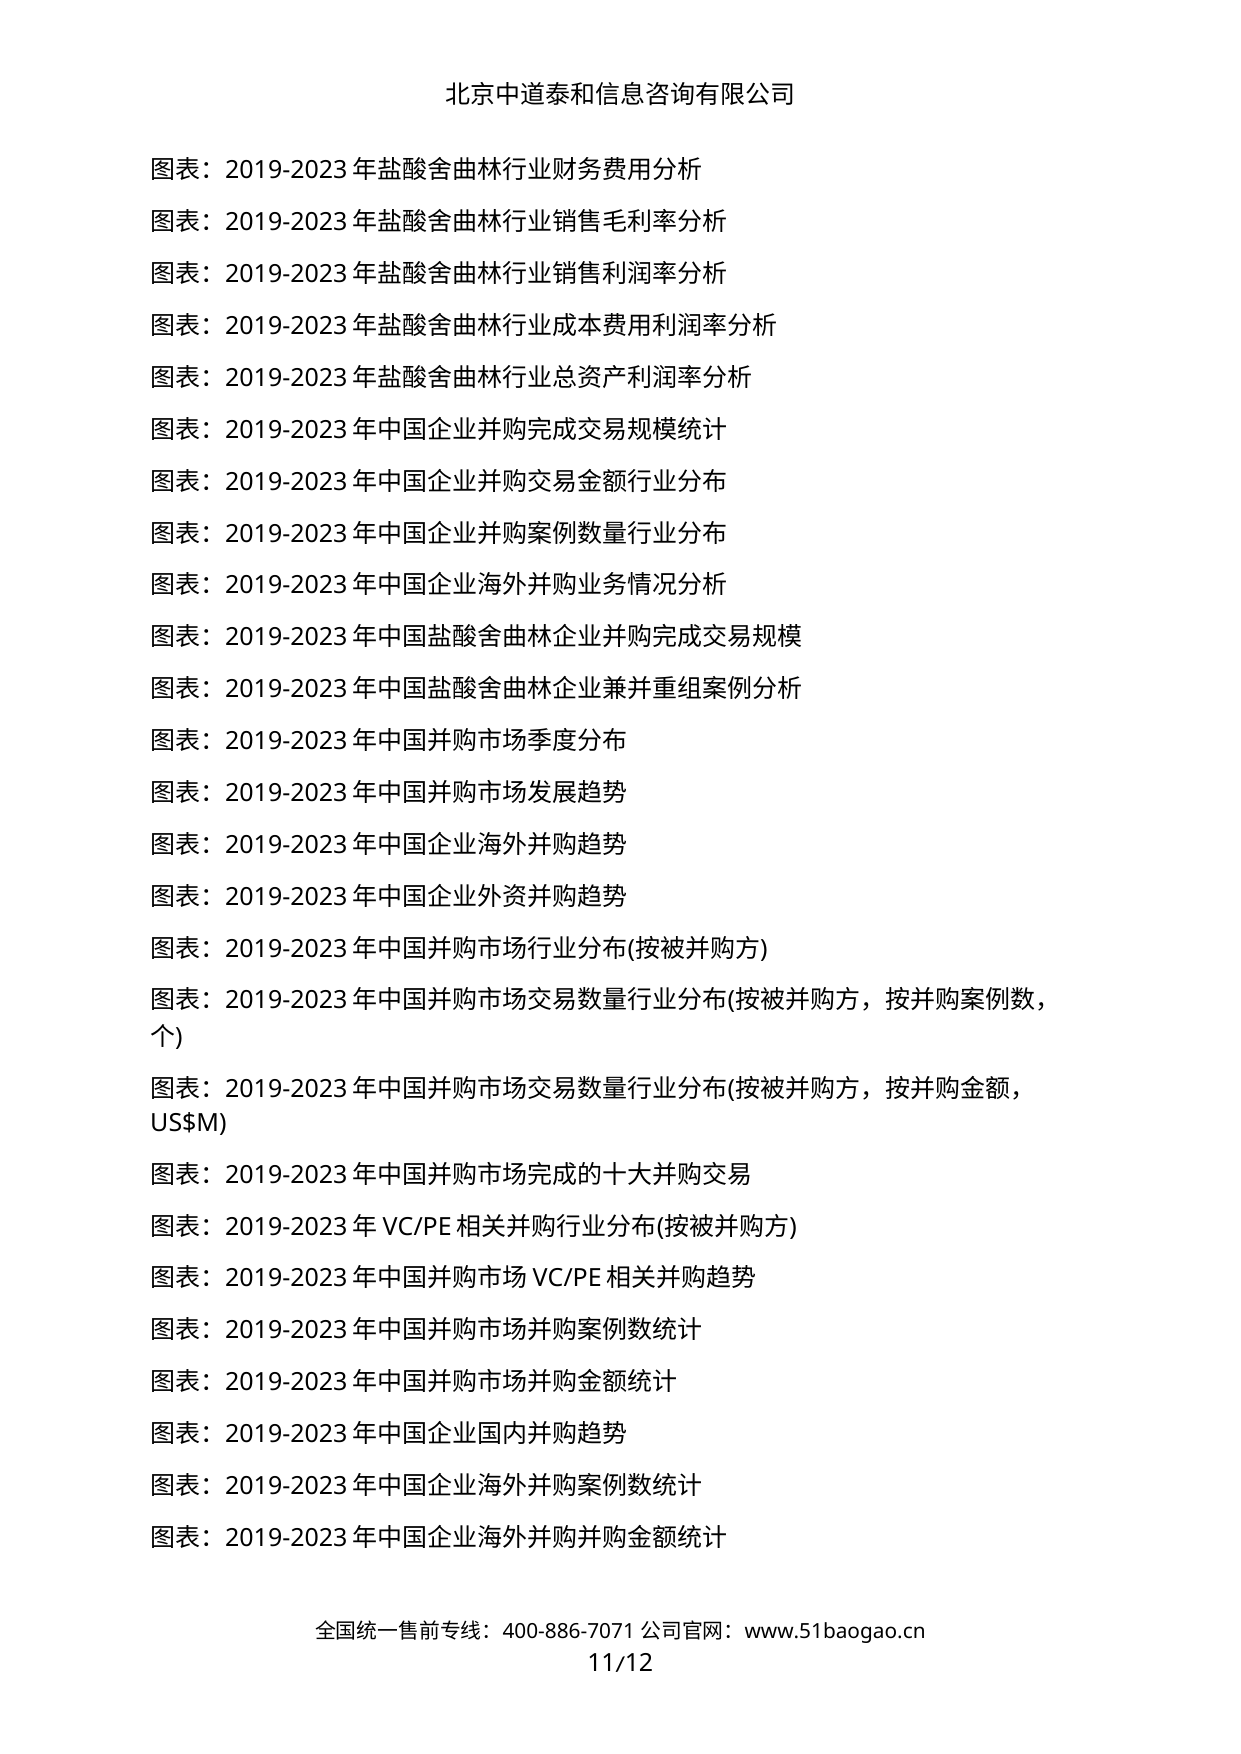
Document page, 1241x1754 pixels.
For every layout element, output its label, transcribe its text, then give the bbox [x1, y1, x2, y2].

text 图表：2019-2023年中国并购市场VC/PE相关并购趋势 [150, 1258, 1090, 1294]
text 图表：2019-2023年中国并购市场交易数量行业分布(按被并购方，按并购案例数，个) [150, 980, 1090, 1052]
text 图表：2019-2023年中国并购市场交易数量行业分布(按被并购方，按并购金额，US$M) [150, 1068, 1090, 1138]
text 图表：2019-2023年中国企业并购交易金额行业分布 [150, 461, 1090, 497]
text 图表：2019-2023年中国并购市场发展趋势 [150, 772, 1090, 809]
text 图表：2019-2023年中国盐酸舍曲林企业并购完成交易规模 [150, 617, 1090, 653]
text 图表：2019-2023年中国并购市场并购案例数统计 [150, 1310, 1090, 1346]
text 图表：2019-2023年盐酸舍曲林行业成本费用利润率分析 [150, 306, 1090, 342]
text 图表：2019-2023年中国企业国内并购趋势 [150, 1413, 1090, 1450]
text 图表：2019-2023年中国并购市场并购金额统计 [150, 1362, 1090, 1398]
text 图表：2019-2023年中国并购市场季度分布 [150, 721, 1090, 757]
text 图表：2019-2023年中国企业海外并购业务情况分析 [150, 565, 1090, 601]
text 图表：2019-2023年盐酸舍曲林行业财务费用分析 [150, 150, 1090, 186]
text 图表：2019-2023年中国企业海外并购并购金额统计 [150, 1517, 1090, 1553]
text 图表：2019-2023年中国并购市场行业分布(按被并购方) [150, 928, 1090, 964]
text 图表：2019-2023年盐酸舍曲林行业销售毛利率分析 [150, 202, 1090, 238]
text 图表：2019-2023年VC/PE相关并购行业分布(按被并购方) [150, 1206, 1090, 1242]
text 图表：2019-2023年中国并购市场完成的十大并购交易 [150, 1154, 1090, 1190]
text 图表：2019-2023年中国企业并购案例数量行业分布 [150, 513, 1090, 549]
text 图表：2019-2023年中国企业海外并购趋势 [150, 824, 1090, 861]
text 图表：2019-2023年中国企业海外并购案例数统计 [150, 1465, 1090, 1502]
text 图表：2019-2023年盐酸舍曲林行业总资产利润率分析 [150, 357, 1090, 394]
text 图表：2019-2023年中国企业并购完成交易规模统计 [150, 409, 1090, 446]
text 图表：2019-2023年中国盐酸舍曲林企业兼并重组案例分析 [150, 669, 1090, 705]
text 图表：2019-2023年中国企业外资并购趋势 [150, 876, 1090, 912]
text 图表：2019-2023年盐酸舍曲林行业销售利润率分析 [150, 254, 1090, 290]
